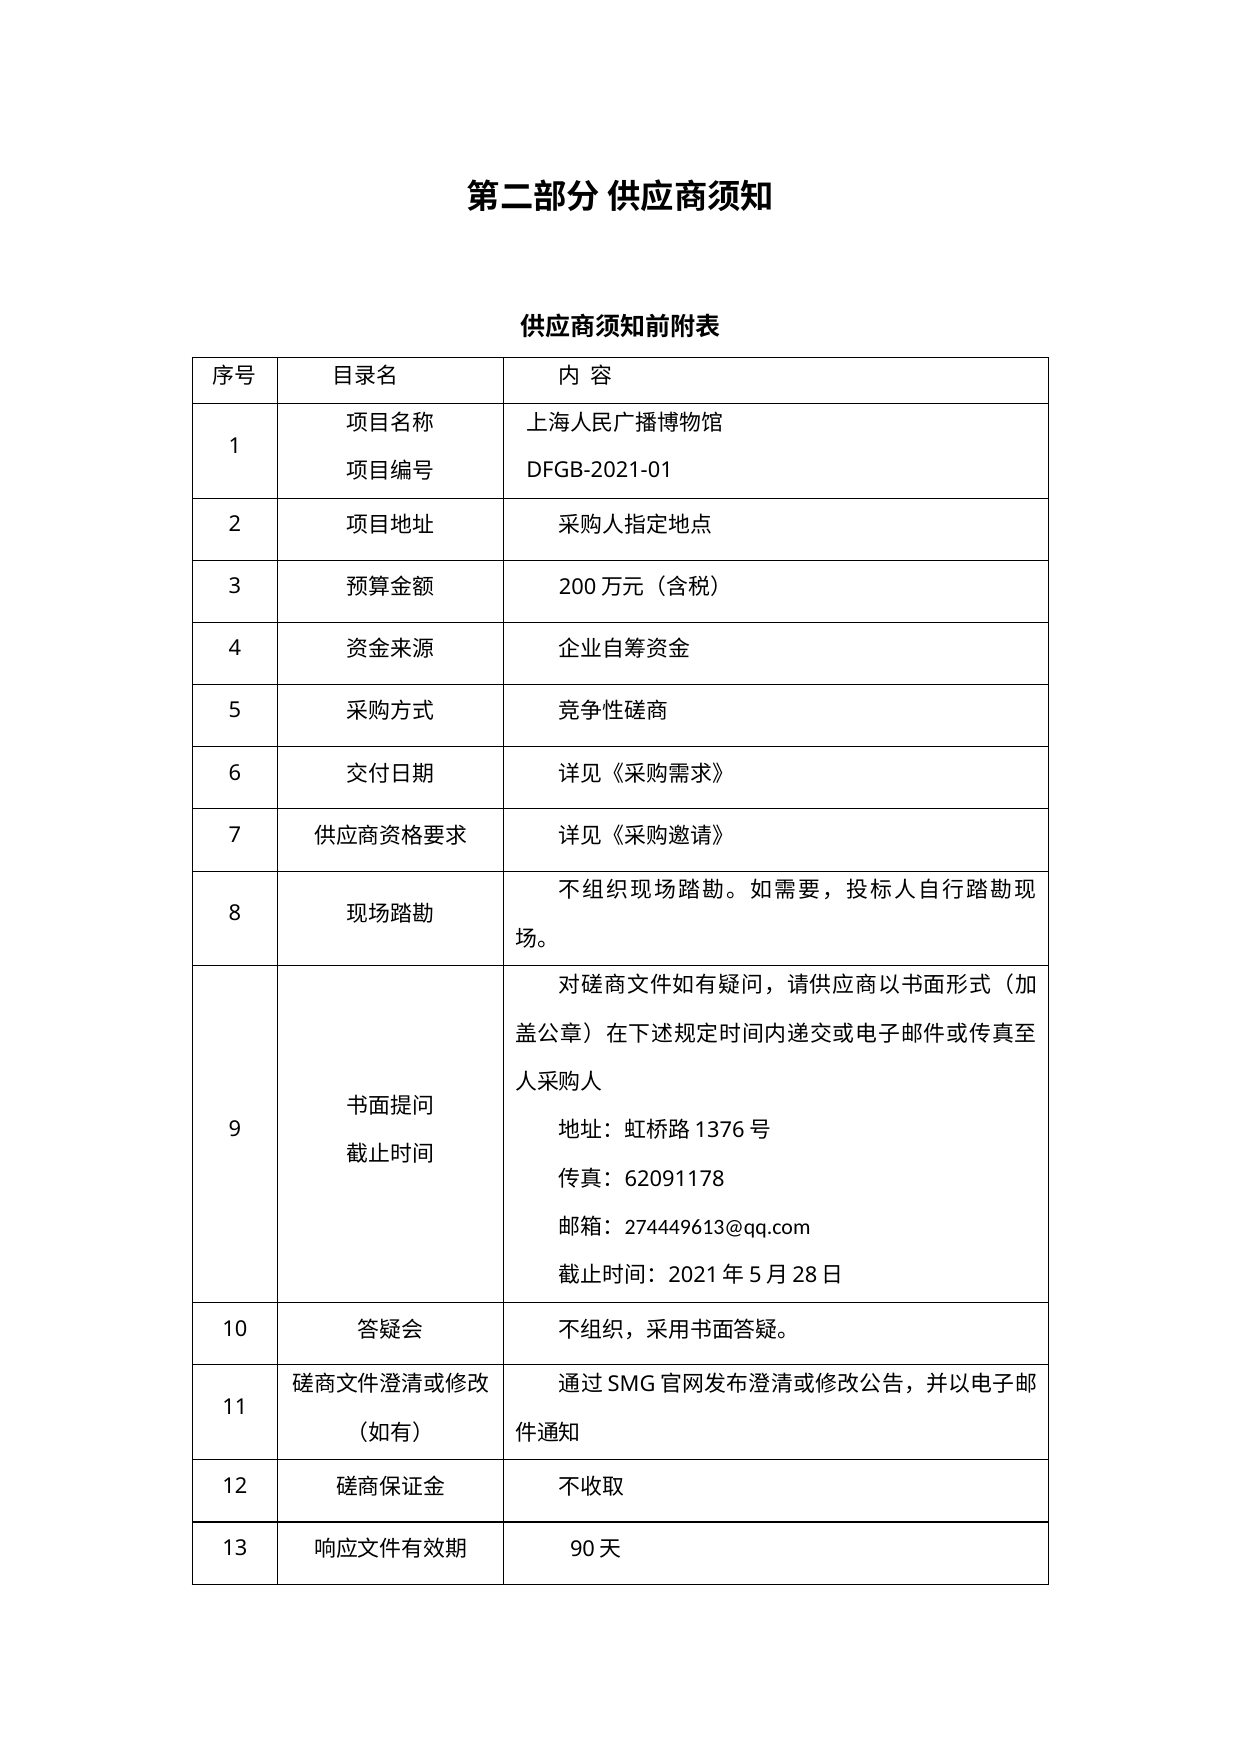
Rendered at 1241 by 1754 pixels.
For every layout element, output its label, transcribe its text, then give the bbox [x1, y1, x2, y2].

table_cell 项目名称 项目编号 [278, 404, 503, 497]
table_header 内 容 [504, 358, 1048, 403]
table_cell 现场踏勘 [278, 872, 503, 965]
table_cell 响应文件有效期 [278, 1523, 503, 1583]
table_header 序号 [193, 358, 277, 403]
table_cell 4 [193, 623, 277, 684]
table_cell 交付日期 [278, 747, 503, 808]
table_cell 6 [193, 747, 277, 808]
table_cell 1 [193, 404, 277, 497]
table_cell 9 [193, 966, 277, 1302]
table_cell 采购方式 [278, 685, 503, 746]
table_cell 书面提问 截止时间 [278, 966, 503, 1302]
table_cell 200万元（含税） [504, 561, 1048, 622]
table_cell 12 [193, 1460, 277, 1521]
table_cell 90天 [504, 1523, 1048, 1583]
table_cell 11 [193, 1365, 277, 1459]
table_cell 上海人民广播博物馆 DFGB-2021-01 [504, 404, 1048, 497]
table_cell 不组织现场踏勘。如需要，投标人自行踏勘现场。 [504, 872, 1048, 965]
table_header 目录名 [278, 358, 503, 403]
table_cell 采购人指定地点 [504, 499, 1048, 559]
table_cell 通过SMG官网发布澄清或修改公告，并以电子邮件通知 [504, 1365, 1048, 1459]
text 第二部分 供应商须知 [187, 162, 1053, 227]
table_cell 10 [193, 1303, 277, 1364]
table_cell 企业自筹资金 [504, 623, 1048, 684]
text 供应商须知前附表 [187, 292, 1053, 357]
table_cell 不组织，采用书面答疑。 [504, 1303, 1048, 1364]
table_cell 7 [193, 809, 277, 871]
table_cell 对磋商文件如有疑问，请供应商以书面形式（加盖公章）在下述规定时间内递交或电子邮件或传真至人采购人 地址：虹桥路1376号 传真：62091178 邮箱：274449613@qq.com 截止时间：2021年5月28日 [504, 966, 1048, 1302]
table_cell 5 [193, 685, 277, 746]
table_cell 详见《采购邀请》 [504, 809, 1048, 871]
table_cell 供应商资格要求 [278, 809, 503, 871]
table_cell 竞争性磋商 [504, 685, 1048, 746]
table_cell 2 [193, 499, 277, 559]
table_cell 项目地址 [278, 499, 503, 559]
table_cell 磋商保证金 [278, 1460, 503, 1521]
table_cell 磋商文件澄清或修改（如有） [278, 1365, 503, 1459]
table_cell 答疑会 [278, 1303, 503, 1364]
table_cell 13 [193, 1523, 277, 1583]
table_cell 3 [193, 561, 277, 622]
table_cell 详见《采购需求》 [504, 747, 1048, 808]
table_cell 预算金额 [278, 561, 503, 622]
table_cell 8 [193, 872, 277, 965]
table_cell 不收取 [504, 1460, 1048, 1521]
table_cell 资金来源 [278, 623, 503, 684]
